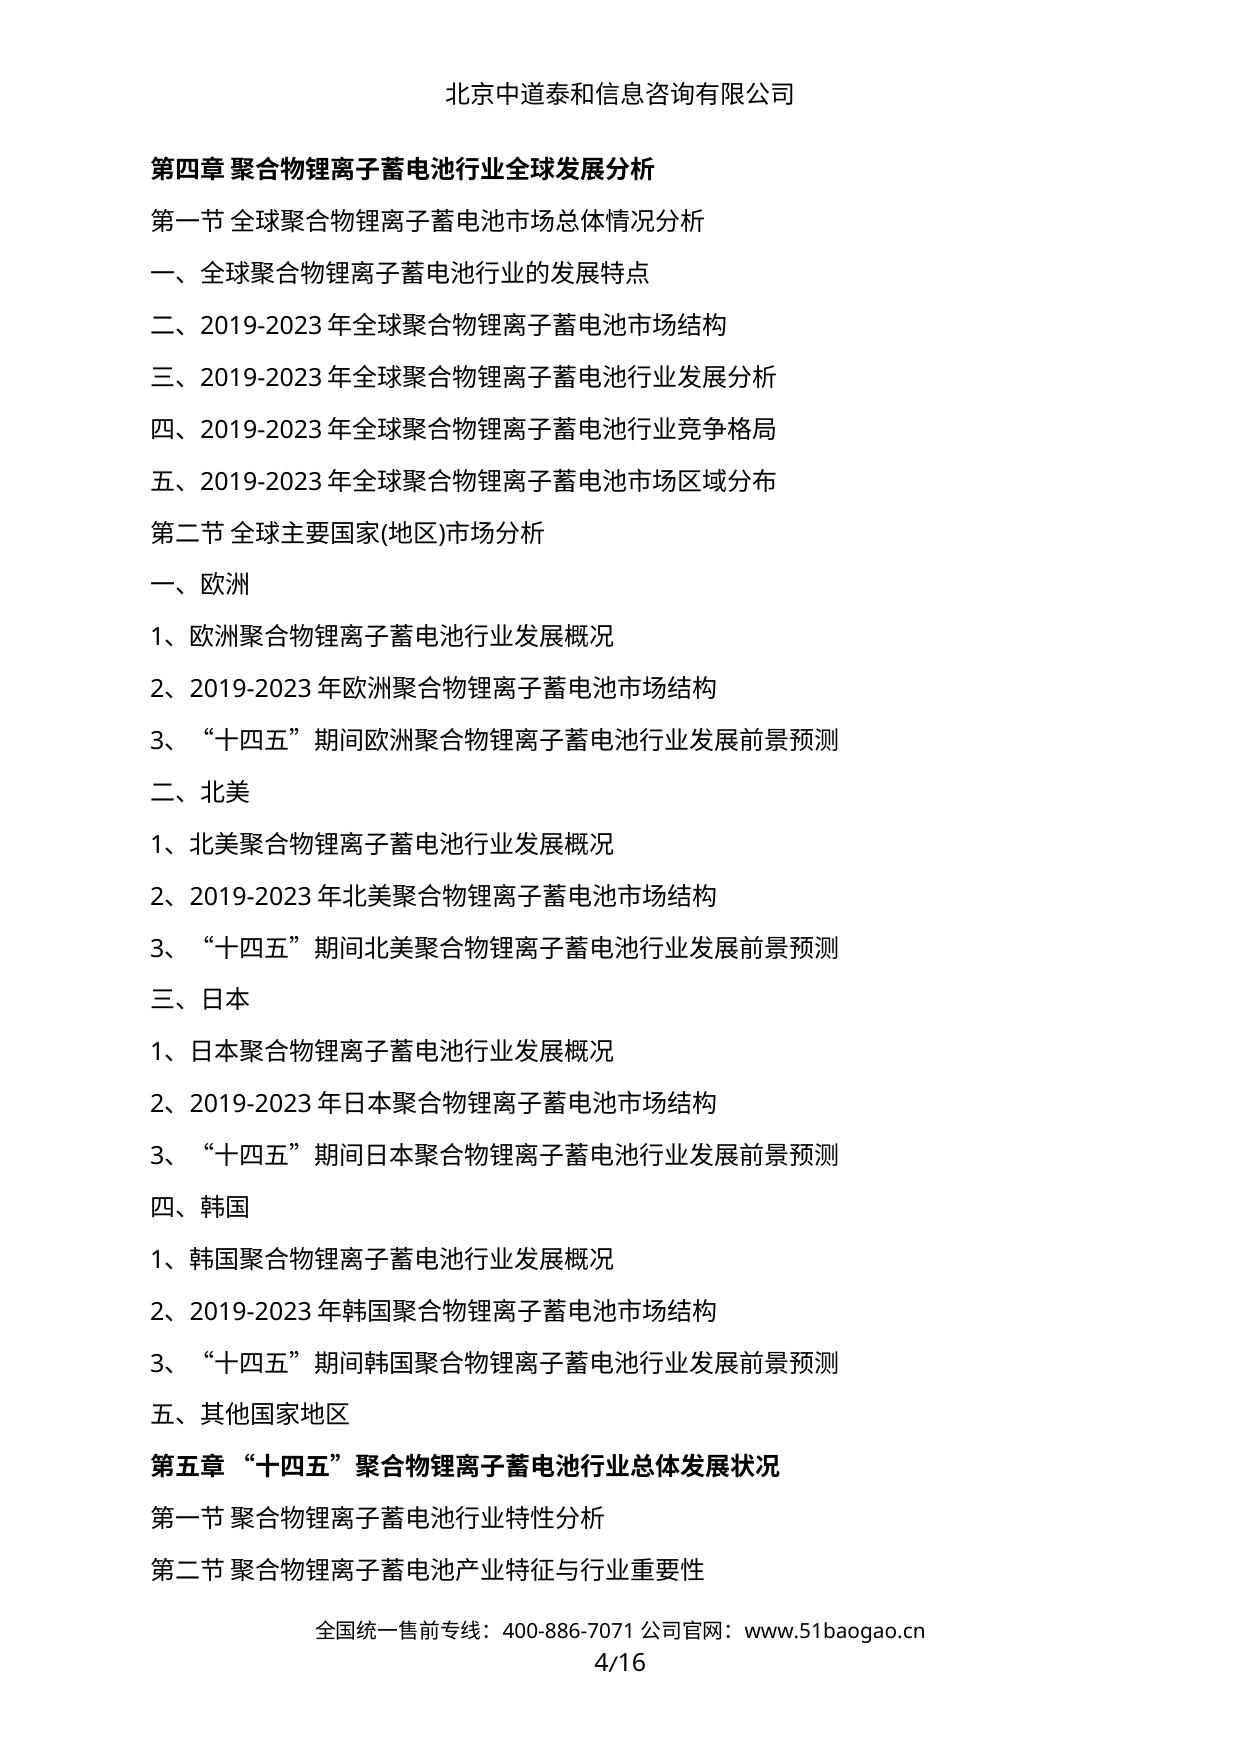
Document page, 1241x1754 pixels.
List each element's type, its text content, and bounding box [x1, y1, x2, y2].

text 二、2019-2023年全球聚合物锂离子蓄电池市场结构 [150, 306, 1090, 342]
text 2、2019-2023年日本聚合物锂离子蓄电池市场结构 [150, 1084, 1090, 1120]
text 第一节 聚合物锂离子蓄电池行业特性分析 [150, 1499, 1090, 1535]
text 二、北美 [150, 772, 1090, 809]
text 五、2019-2023年全球聚合物锂离子蓄电池市场区域分布 [150, 461, 1090, 497]
text 三、2019-2023年全球聚合物锂离子蓄电池行业发展分析 [150, 357, 1090, 394]
text 第二节 聚合物锂离子蓄电池产业特征与行业重要性 [150, 1551, 1090, 1587]
text 2、2019-2023年欧洲聚合物锂离子蓄电池市场结构 [150, 669, 1090, 705]
text 四、2019-2023年全球聚合物锂离子蓄电池行业竞争格局 [150, 409, 1090, 446]
text 3、“十四五”期间北美聚合物锂离子蓄电池行业发展前景预测 [150, 928, 1090, 964]
text 1、韩国聚合物锂离子蓄电池行业发展概况 [150, 1239, 1090, 1276]
text 第二节 全球主要国家(地区)市场分析 [150, 513, 1090, 549]
text 四、韩国 [150, 1187, 1090, 1224]
text 2、2019-2023年韩国聚合物锂离子蓄电池市场结构 [150, 1291, 1090, 1327]
text 3、“十四五”期间欧洲聚合物锂离子蓄电池行业发展前景预测 [150, 721, 1090, 757]
text 第一节 全球聚合物锂离子蓄电池市场总体情况分析 [150, 202, 1090, 238]
text 3、“十四五”期间日本聚合物锂离子蓄电池行业发展前景预测 [150, 1136, 1090, 1172]
text 1、欧洲聚合物锂离子蓄电池行业发展概况 [150, 617, 1090, 653]
text 第五章 “十四五”聚合物锂离子蓄电池行业总体发展状况 [150, 1447, 1090, 1483]
text 一、全球聚合物锂离子蓄电池行业的发展特点 [150, 254, 1090, 290]
text 一、欧洲 [150, 565, 1090, 601]
text 三、日本 [150, 980, 1090, 1016]
text 五、其他国家地区 [150, 1395, 1090, 1431]
text 第四章 聚合物锂离子蓄电池行业全球发展分析 [150, 150, 1090, 186]
text 1、日本聚合物锂离子蓄电池行业发展概况 [150, 1032, 1090, 1068]
text 1、北美聚合物锂离子蓄电池行业发展概况 [150, 824, 1090, 861]
text 2、2019-2023年北美聚合物锂离子蓄电池市场结构 [150, 876, 1090, 912]
text 3、“十四五”期间韩国聚合物锂离子蓄电池行业发展前景预测 [150, 1343, 1090, 1379]
